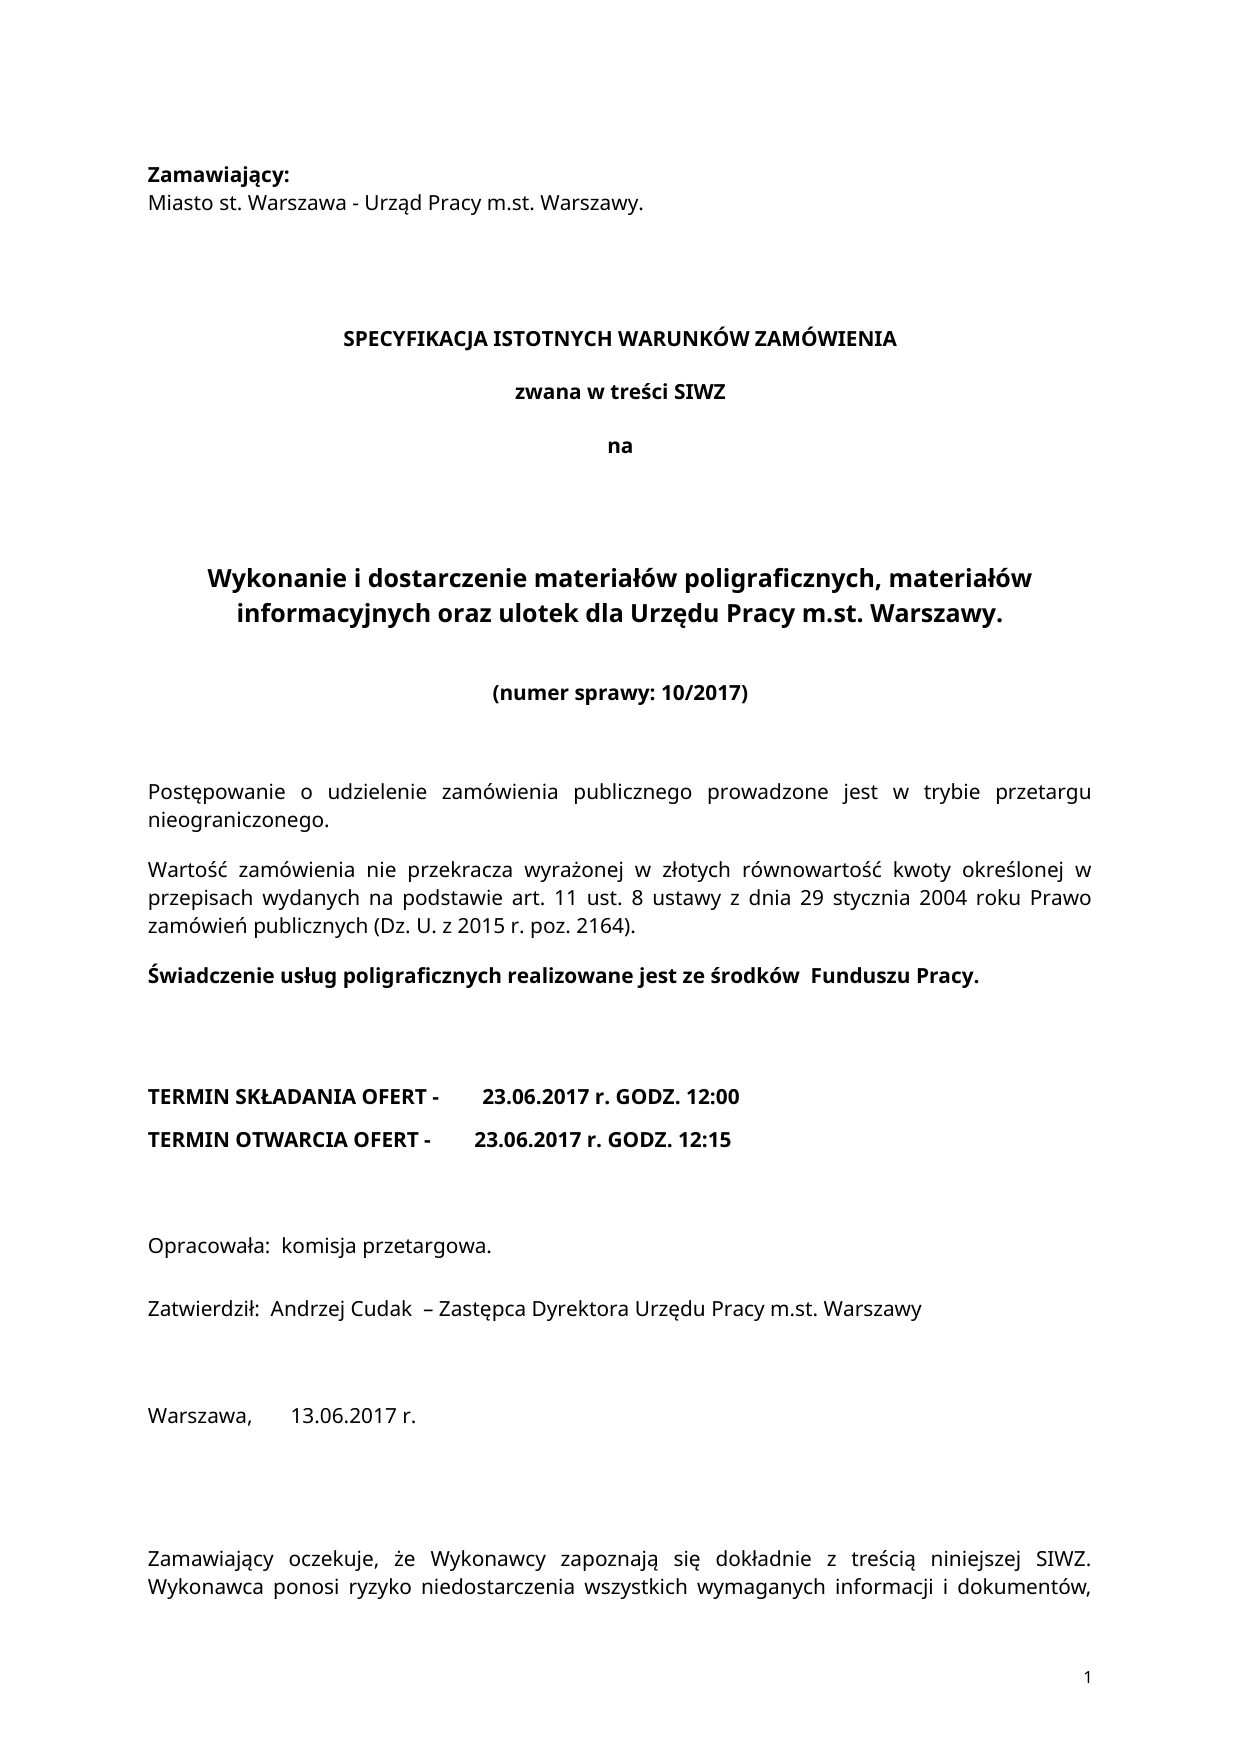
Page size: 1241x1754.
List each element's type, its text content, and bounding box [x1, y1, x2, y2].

text Warszawa, 13.06.2017 r. [148, 1401, 1093, 1430]
text (numer sprawy: 10/2017) [148, 678, 1093, 707]
text Zamawiający: [148, 160, 1093, 188]
text na [148, 431, 1093, 459]
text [148, 1544, 1093, 1601]
text Świadczenie usług poligraficznych realizowane jest ze środków Funduszu Pracy. [148, 961, 1093, 989]
text Wykonanie i dostarczenie materiałów poligraficznych, materiałów informacyjnych oraz ulotek dla Urzędu Pracy m.st. Warszawy. [148, 561, 1093, 629]
text Opracowała: komisja przetargowa. [148, 1231, 1093, 1259]
text Zatwierdził: Andrzej Cudak – Zastępca Dyrektora Urzędu Pracy m.st. Warszawy [148, 1294, 1093, 1323]
text Postępowanie o udzielenie zamówienia publicznego prowadzone jest w trybie przetargu nieograniczonego. [148, 777, 1093, 834]
text Miasto st. Warszawa - Urząd Pracy m.st. Warszawy. [148, 188, 1093, 217]
text TERMIN OTWARCIA OFERT - 23.06.2017 r. GODZ. 12:15 [148, 1125, 1093, 1153]
text TERMIN SKŁADANIA OFERT - 23.06.2017 r. GODZ. 12:00 [148, 1082, 1093, 1111]
text zwana w treści SIWZ [148, 377, 1093, 406]
text Wartość zamówienia nie przekracza wyrażonej w złotych równowartość kwoty określonej w przepisach wydanych na podstawie art. 11 ust. 8 ustawy z dnia 29 stycznia 2004 roku Prawo zamówień publicznych (Dz. U. z 2015 r. poz. 2164). [148, 855, 1093, 940]
text SPECYFIKACJA ISTOTNYCH WARUNKÓW ZAMÓWIENIA [148, 324, 1093, 352]
